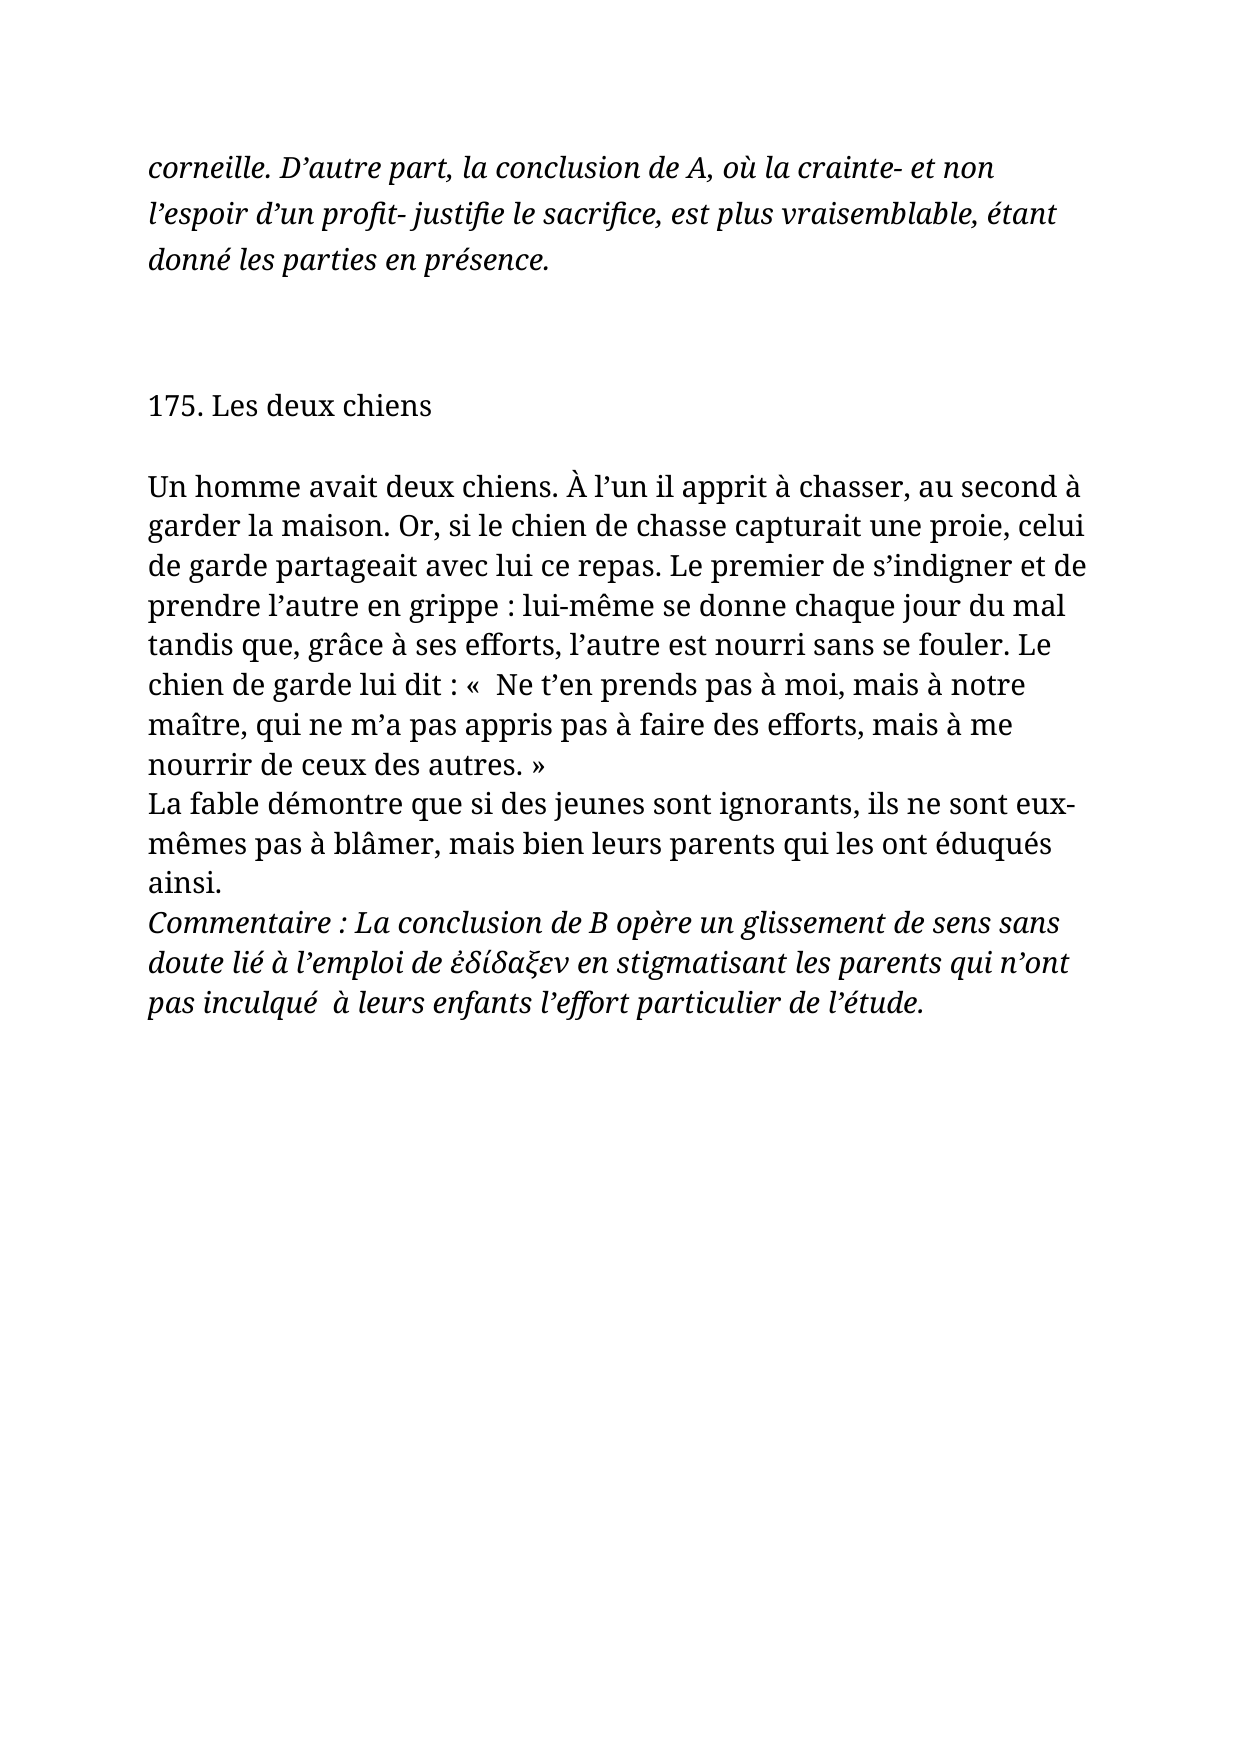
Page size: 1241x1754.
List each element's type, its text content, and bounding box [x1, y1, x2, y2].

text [148, 148, 1093, 278]
text Un homme avait deux chiens. À l’un il apprit à chasser, au second à garder la maison. Or, si le chien de chasse capturait une proie, celui de garde partageait avec lui ce repas. Le premier de s’indigner et de prendre l’autre en grippe : lui-même se donne chaque jour du mal tandis que, grâce à ses efforts, l’autre est nourri sans se fouler. Le chien de garde lui dit : « Ne t’en prends pas à moi, mais à notre maître, qui ne m’a pas appris pas à faire des efforts, mais à me nourrir de ceux des autres. » [148, 466, 1093, 783]
text Commentaire : La conclusion de B opère un glissement de sens sans doute lié à l’emploi de ἐδίδαξεν en stigmatisant les parents qui n’ont pas inculqué à leurs enfants l’effort particulier de l’étude. [148, 902, 1093, 1049]
text La fable démontre que si des jeunes sont ignorants, ils ne sont eux-mêmes pas à blâmer, mais bien leurs parents qui les ont éduqués ainsi. [148, 783, 1093, 902]
text 175. Les deux chiens [148, 386, 1093, 425]
